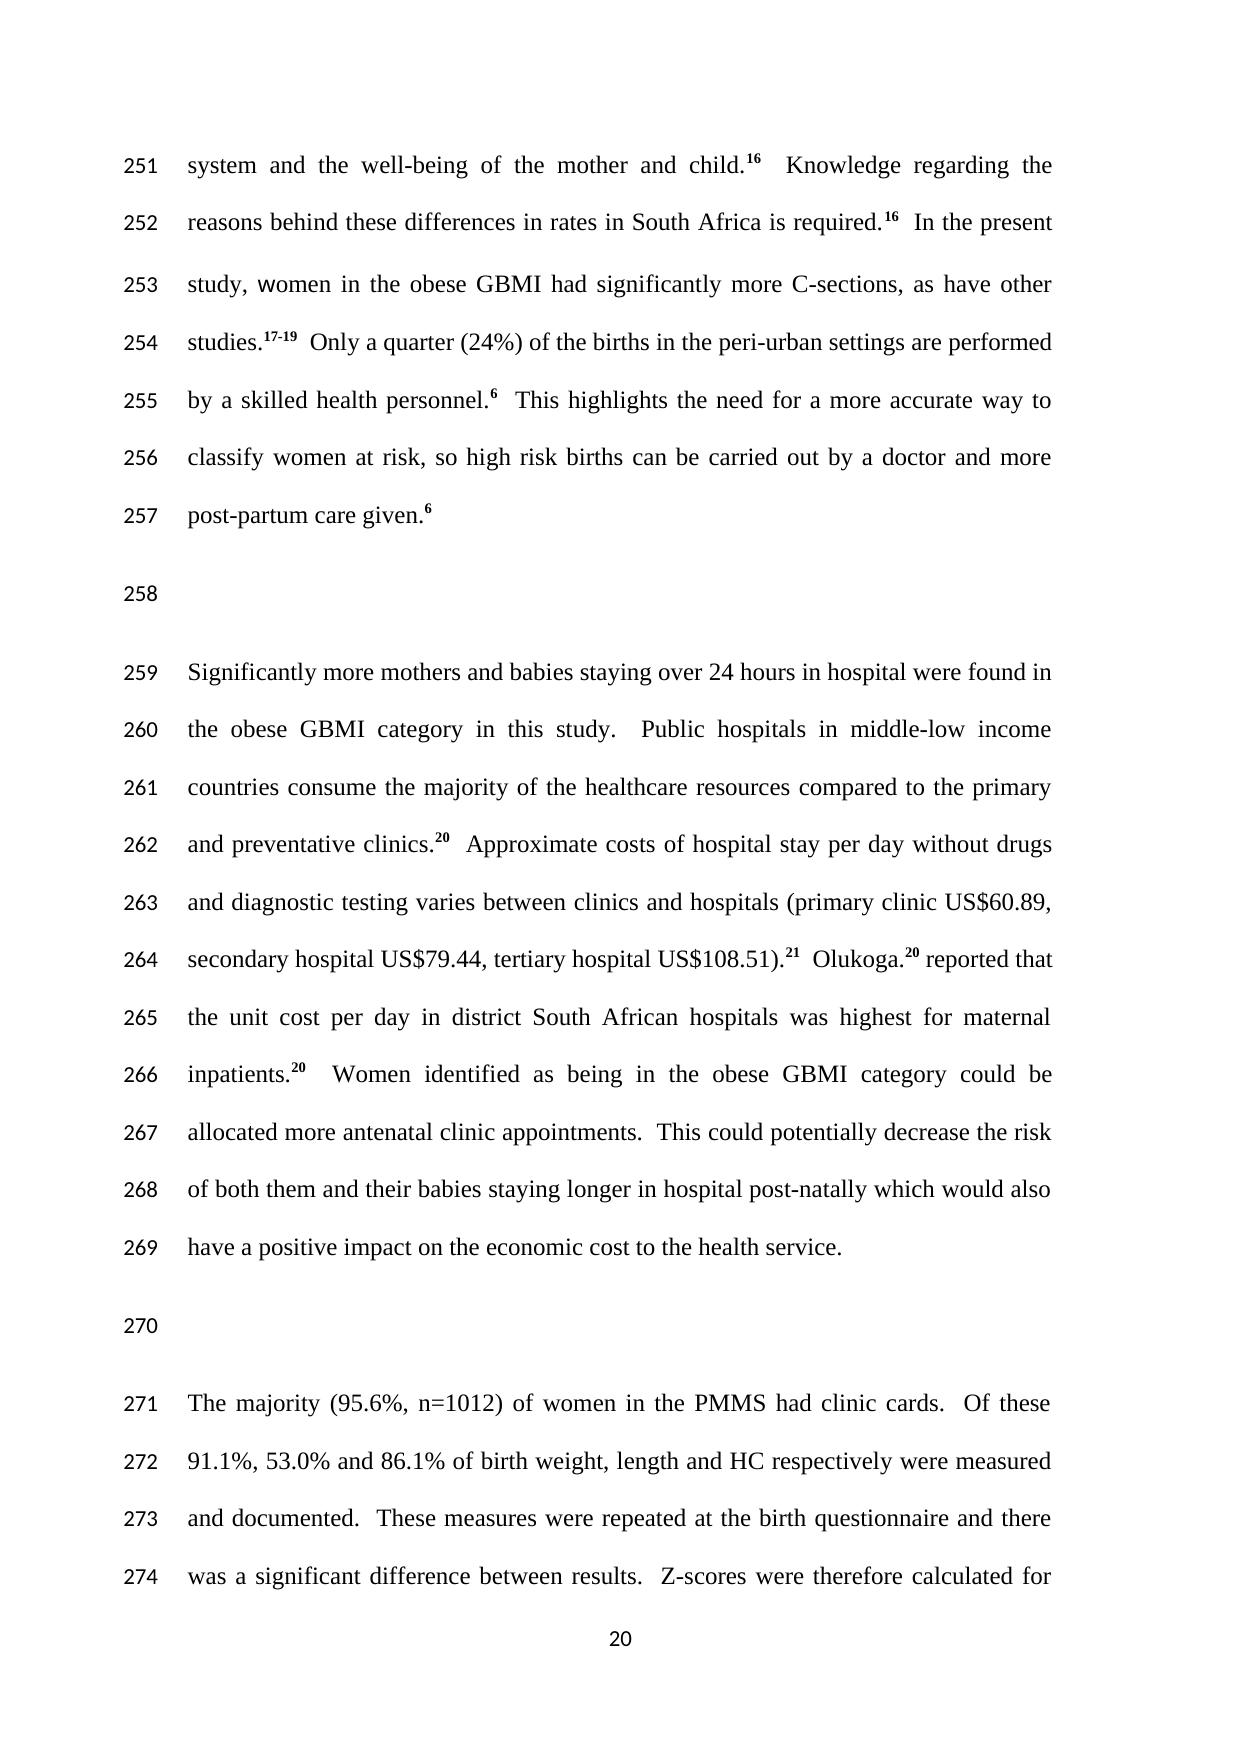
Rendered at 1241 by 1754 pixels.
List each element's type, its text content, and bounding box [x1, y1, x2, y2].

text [187, 150, 1053, 529]
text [187, 1388, 1053, 1589]
text Significantly more mothers and babies staying over 24 hours in hospital were found in the obese GBMI category in this study. Public hospitals in middle-low income countries consume the majority of the healthcare resources compared to the primary and preventative clinics.20 Approximate costs of hospital stay per day without drugs and diagnostic testing varies between clinics and hospitals (primary clinic US$60.89, secondary hospital US$79.44, tertiary hospital US$108.51).21 Olukoga.20 reported that the unit cost per day in district South African hospitals was highest for maternal inpatients.20 Women identified as being in the obese GBMI category could be allocated more antenatal clinic appointments. This could potentially decrease the risk of both them and their babies staying longer in hospital post-natally which would also have a positive impact on the economic cost to the health service. [187, 657, 1053, 1260]
